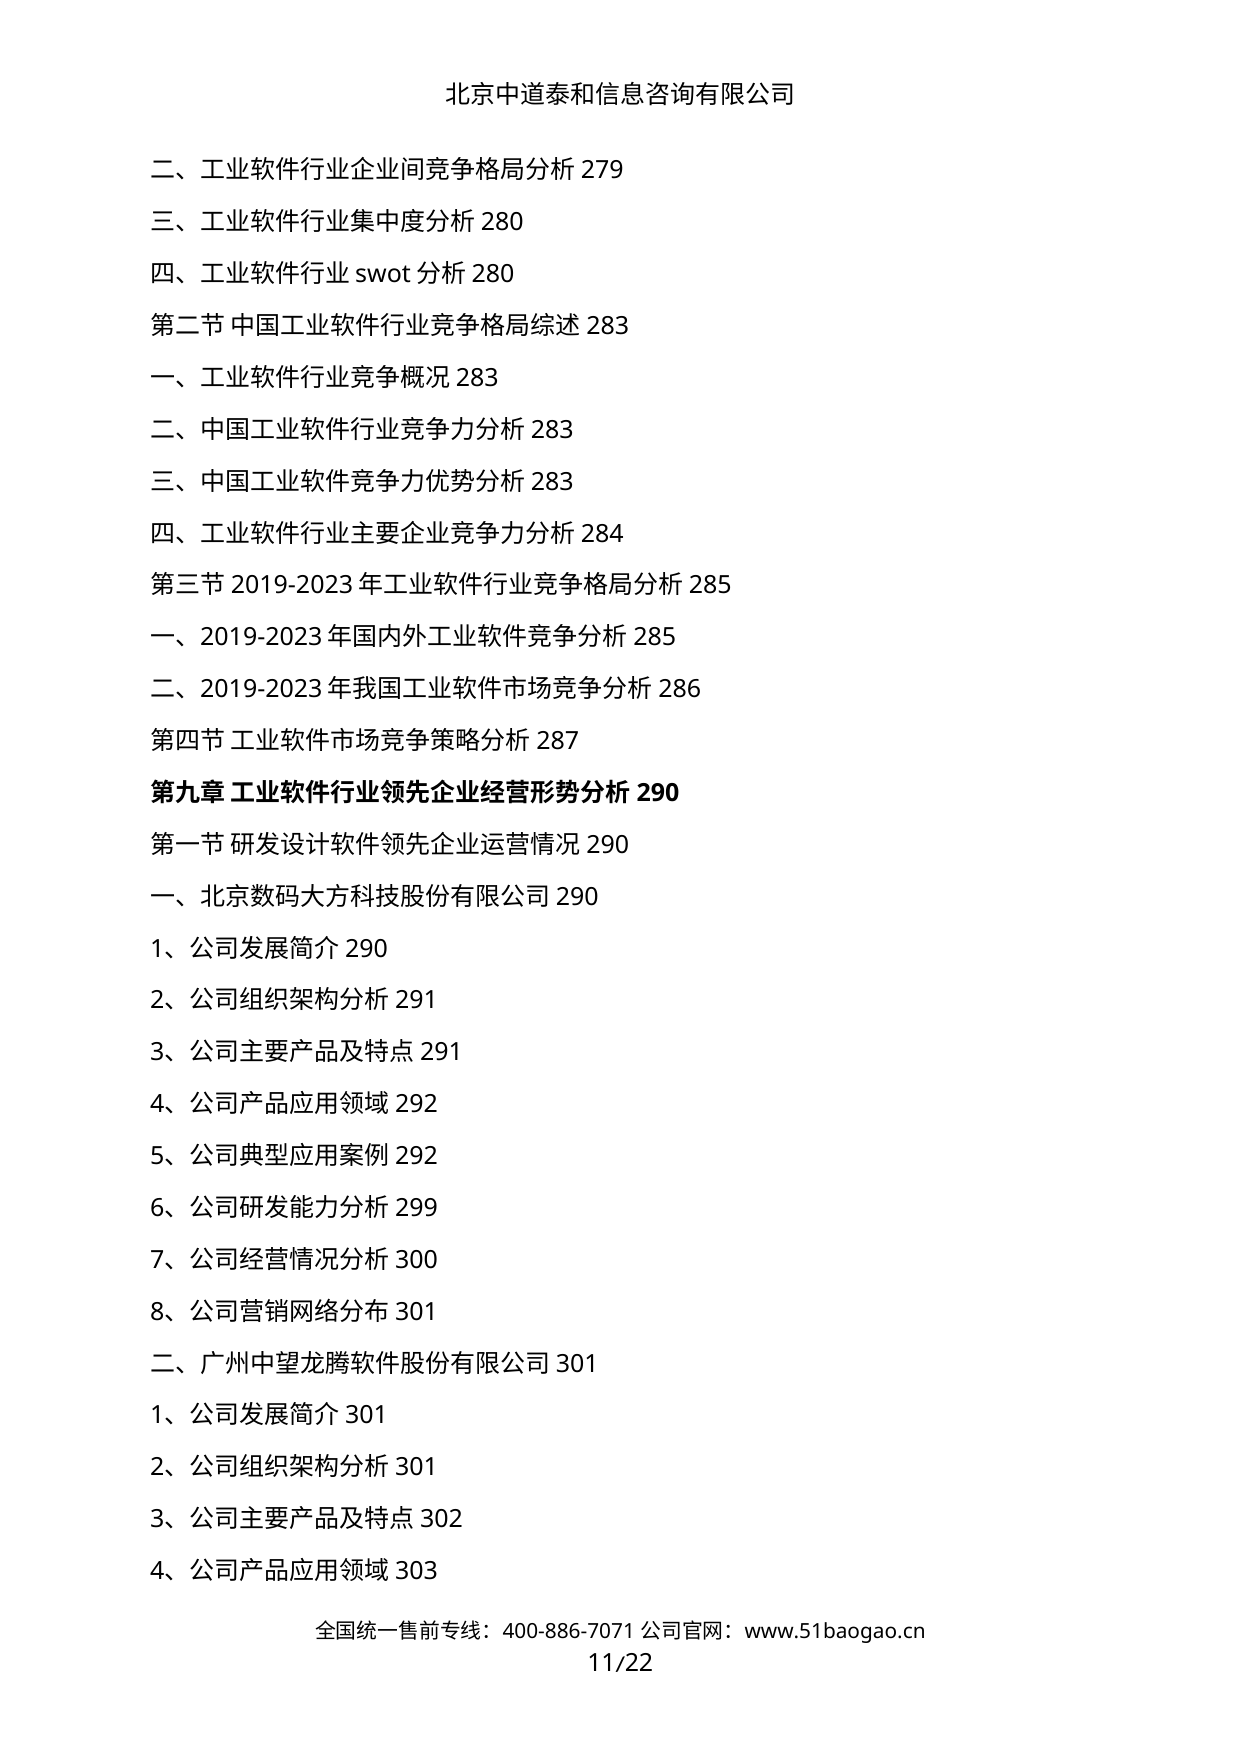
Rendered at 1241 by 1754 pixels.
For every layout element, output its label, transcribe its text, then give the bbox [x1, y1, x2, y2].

text 四、工业软件行业swot分析 280 [150, 254, 1090, 290]
text 二、2019-2023年我国工业软件市场竞争分析 286 [150, 669, 1090, 705]
text 一、工业软件行业竞争概况 283 [150, 357, 1090, 394]
text 4、公司产品应用领域 292 [150, 1084, 1090, 1120]
text 第二节 中国工业软件行业竞争格局综述 283 [150, 306, 1090, 342]
text 三、中国工业软件竞争力优势分析 283 [150, 461, 1090, 497]
text 二、中国工业软件行业竞争力分析 283 [150, 409, 1090, 446]
text 6、公司研发能力分析 299 [150, 1187, 1090, 1224]
text 第一节 研发设计软件领先企业运营情况 290 [150, 824, 1090, 861]
text 2、公司组织架构分析 301 [150, 1447, 1090, 1483]
text 一、北京数码大方科技股份有限公司 290 [150, 876, 1090, 912]
text 三、工业软件行业集中度分析 280 [150, 202, 1090, 238]
text 二、广州中望龙腾软件股份有限公司 301 [150, 1343, 1090, 1379]
text 4、公司产品应用领域 303 [150, 1551, 1090, 1587]
text 1、公司发展简介 301 [150, 1395, 1090, 1431]
text 1、公司发展简介 290 [150, 928, 1090, 964]
text 7、公司经营情况分析 300 [150, 1239, 1090, 1276]
text 3、公司主要产品及特点 291 [150, 1032, 1090, 1068]
text 第四节 工业软件市场竞争策略分析 287 [150, 721, 1090, 757]
text 第九章 工业软件行业领先企业经营形势分析 290 [150, 772, 1090, 809]
text 四、工业软件行业主要企业竞争力分析 284 [150, 513, 1090, 549]
text 第三节 2019-2023年工业软件行业竞争格局分析 285 [150, 565, 1090, 601]
text 一、2019-2023年国内外工业软件竞争分析 285 [150, 617, 1090, 653]
text 2、公司组织架构分析 291 [150, 980, 1090, 1016]
text 3、公司主要产品及特点 302 [150, 1499, 1090, 1535]
text 二、工业软件行业企业间竞争格局分析 279 [150, 150, 1090, 186]
text 5、公司典型应用案例 292 [150, 1136, 1090, 1172]
text 8、公司营销网络分布 301 [150, 1291, 1090, 1327]
